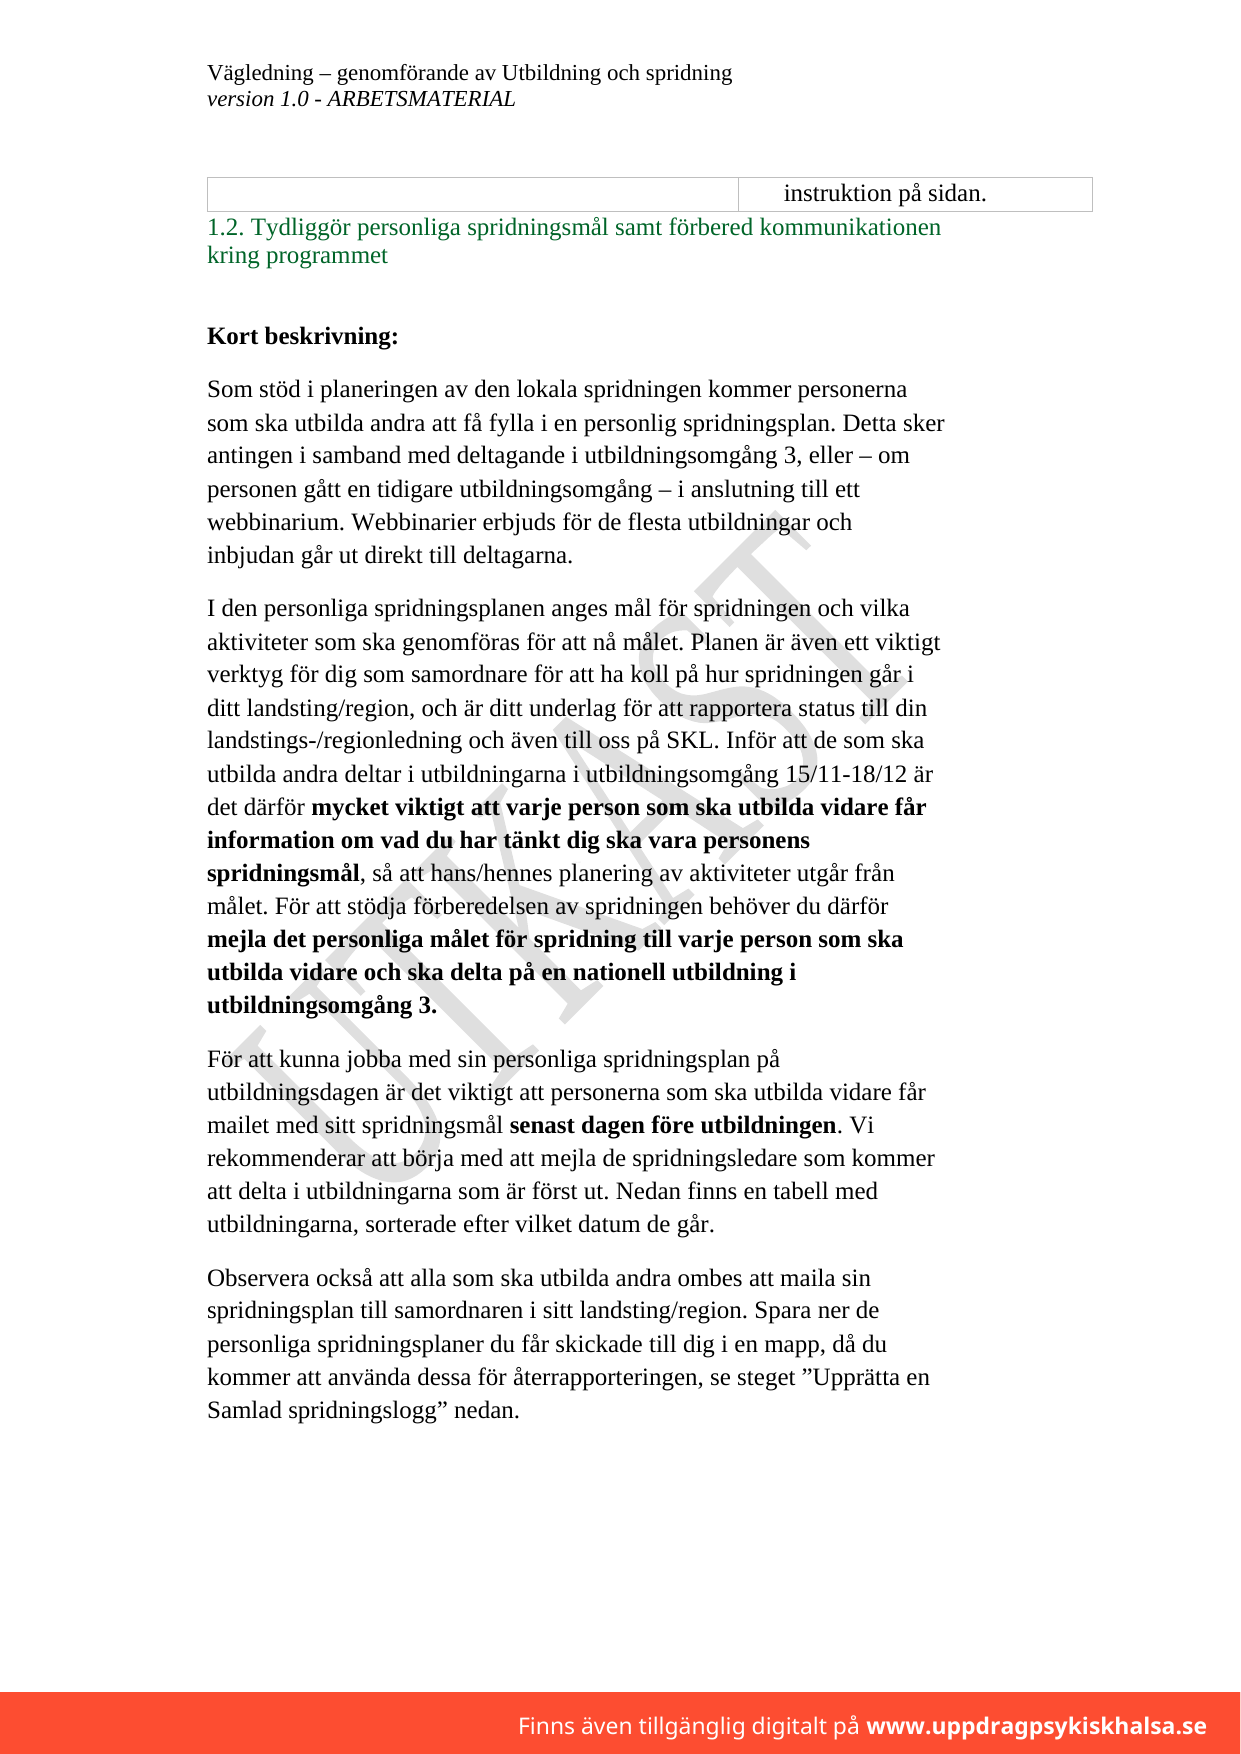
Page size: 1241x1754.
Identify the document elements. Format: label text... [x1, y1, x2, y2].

picture [0, 1692, 1241, 1754]
text Som stöd i planeringen av den lokala spridningen kommer personerna som ska utbilda andra att få fylla i en personlig spridningsplan. Detta sker antingen i samband med deltagande i utbildningsomgång 3, eller – om personen gått en tidigare utbildningsomgång – i anslutning till ett webbinarium. Webbinarier erbjuds för de flesta utbildningar och inbjudan går ut direkt till deltagarna. [207, 374, 945, 568]
text För att kunna jobba med sin personliga spridningsplan på utbildningsdagen är det viktigt att personerna som ska utbilda vidare får mailet med sitt spridningsmål senast dagen före utbildningen. Vi rekommenderar att börja med att mejla de spridningsledare som kommer att delta i utbildningarna som är först ut. Nedan finns en tabell med utbildningarna, sorterade efter vilket datum de går. [207, 1044, 945, 1237]
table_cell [739, 178, 1092, 211]
subtitle 1.2. Tydliggör personliga spridningsmål samt förbered kommunikationen kring programmet [207, 212, 945, 269]
text Kort beskrivning: [207, 321, 945, 349]
text I den personliga spridningsplanen anges mål för spridningen och vilka aktiviteter som ska genomföras för att nå målet. Planen är även ett viktigt verktyg för dig som samordnare för att ha koll på hur spridningen går i ditt landsting/region, och är ditt underlag för att rapportera status till din landstings-/regionledning och även till oss på SKL. Inför att de som ska utbilda andra deltar i utbildningarna i utbildningsomgång 15/11-18/12 är det därför mycket viktigt att varje person som ska utbilda vidare får information om vad du har tänkt dig ska vara personens spridningsmål, så att hans/hennes planering av aktiviteter utgår från målet. För att stödja förberedelsen av spridningen behöver du därför mejla det personliga målet för spridning till varje person som ska utbilda vidare och ska delta på en nationell utbildning i utbildningsomgång 3. [207, 593, 945, 1018]
text Observera också att alla som ska utbilda andra ombes att maila sin spridningsplan till samordnaren i sitt landsting/region. Spara ner de personliga spridningsplaner du får skickade till dig i en mapp, då du kommer att använda dessa för återrapporteringen, se steget ”Upprätta en Samlad spridningslogg” nedan. [207, 1263, 945, 1423]
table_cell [208, 178, 738, 211]
